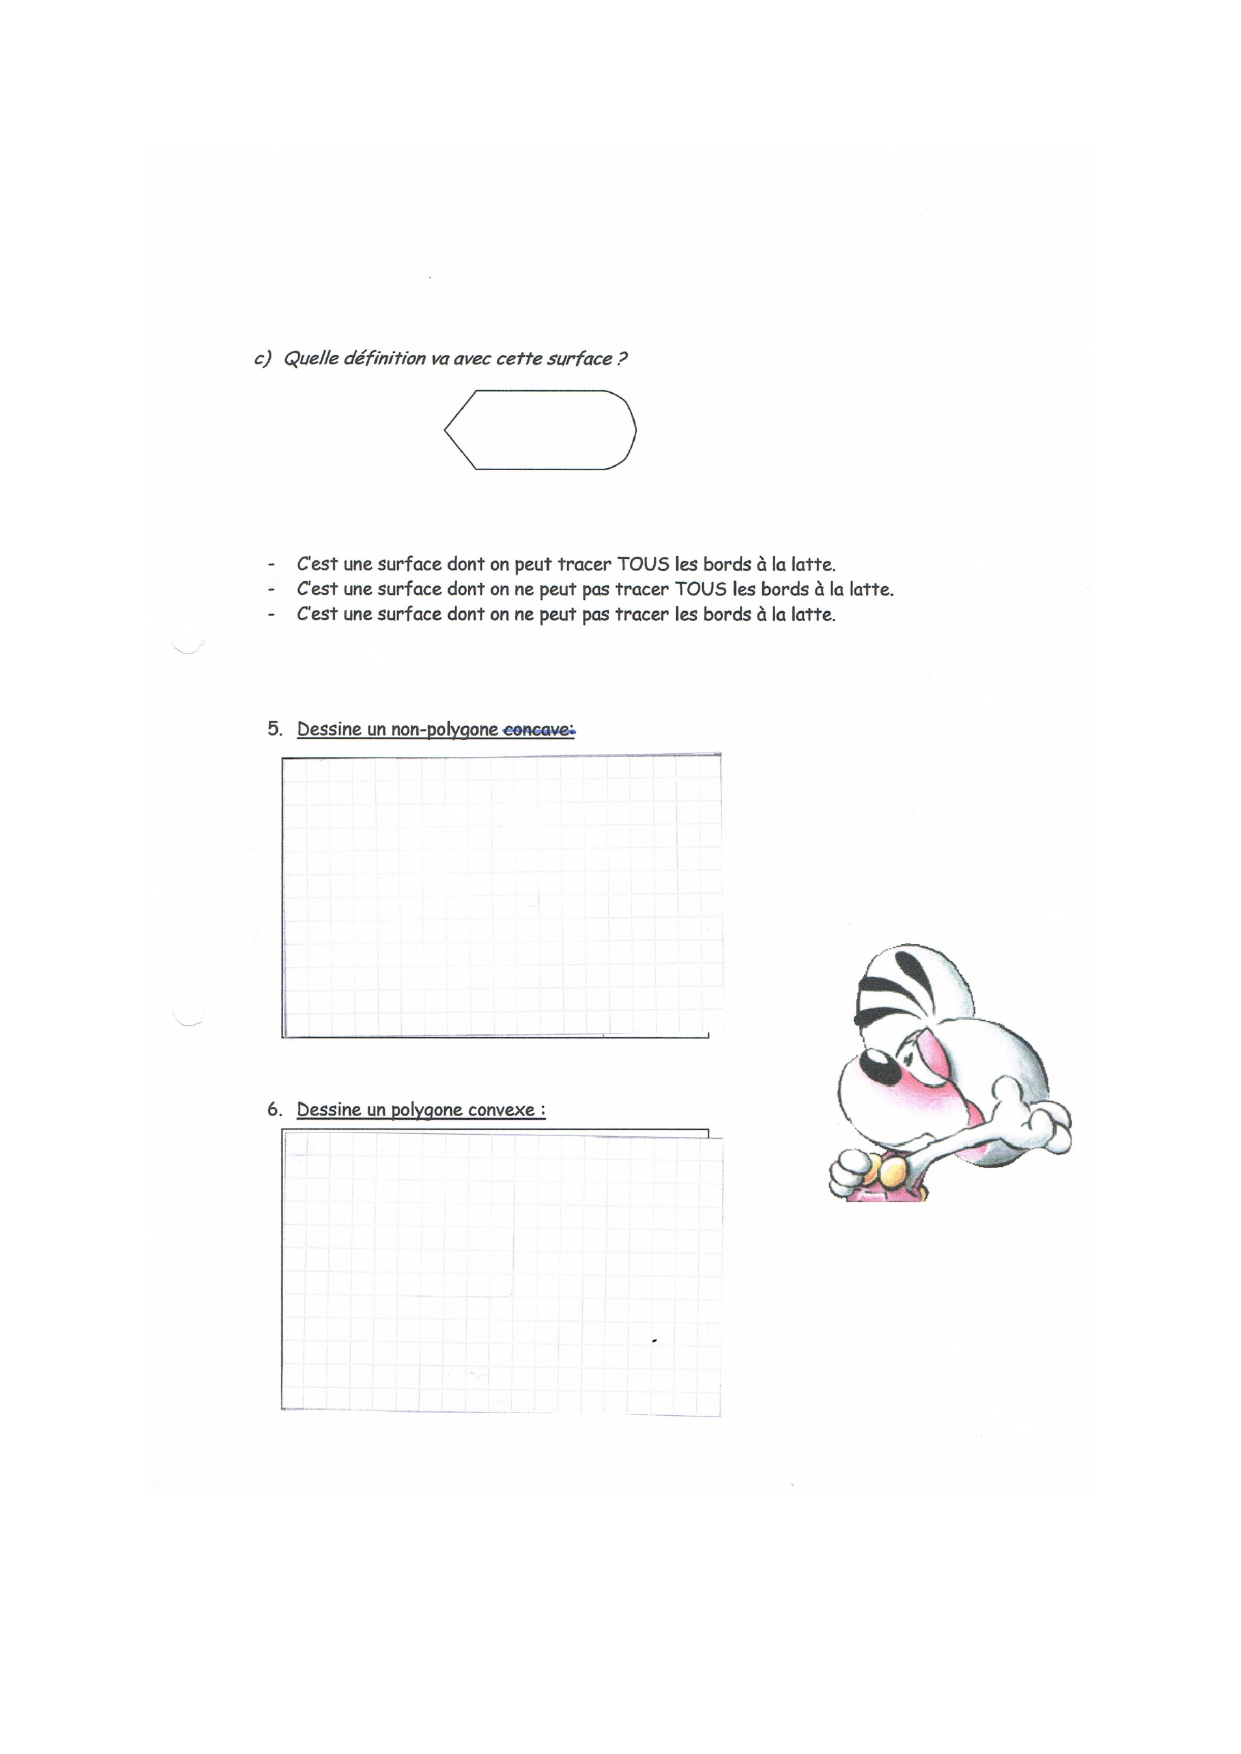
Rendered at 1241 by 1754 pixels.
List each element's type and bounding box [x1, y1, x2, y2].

picture [147, 147, 1093, 1496]
